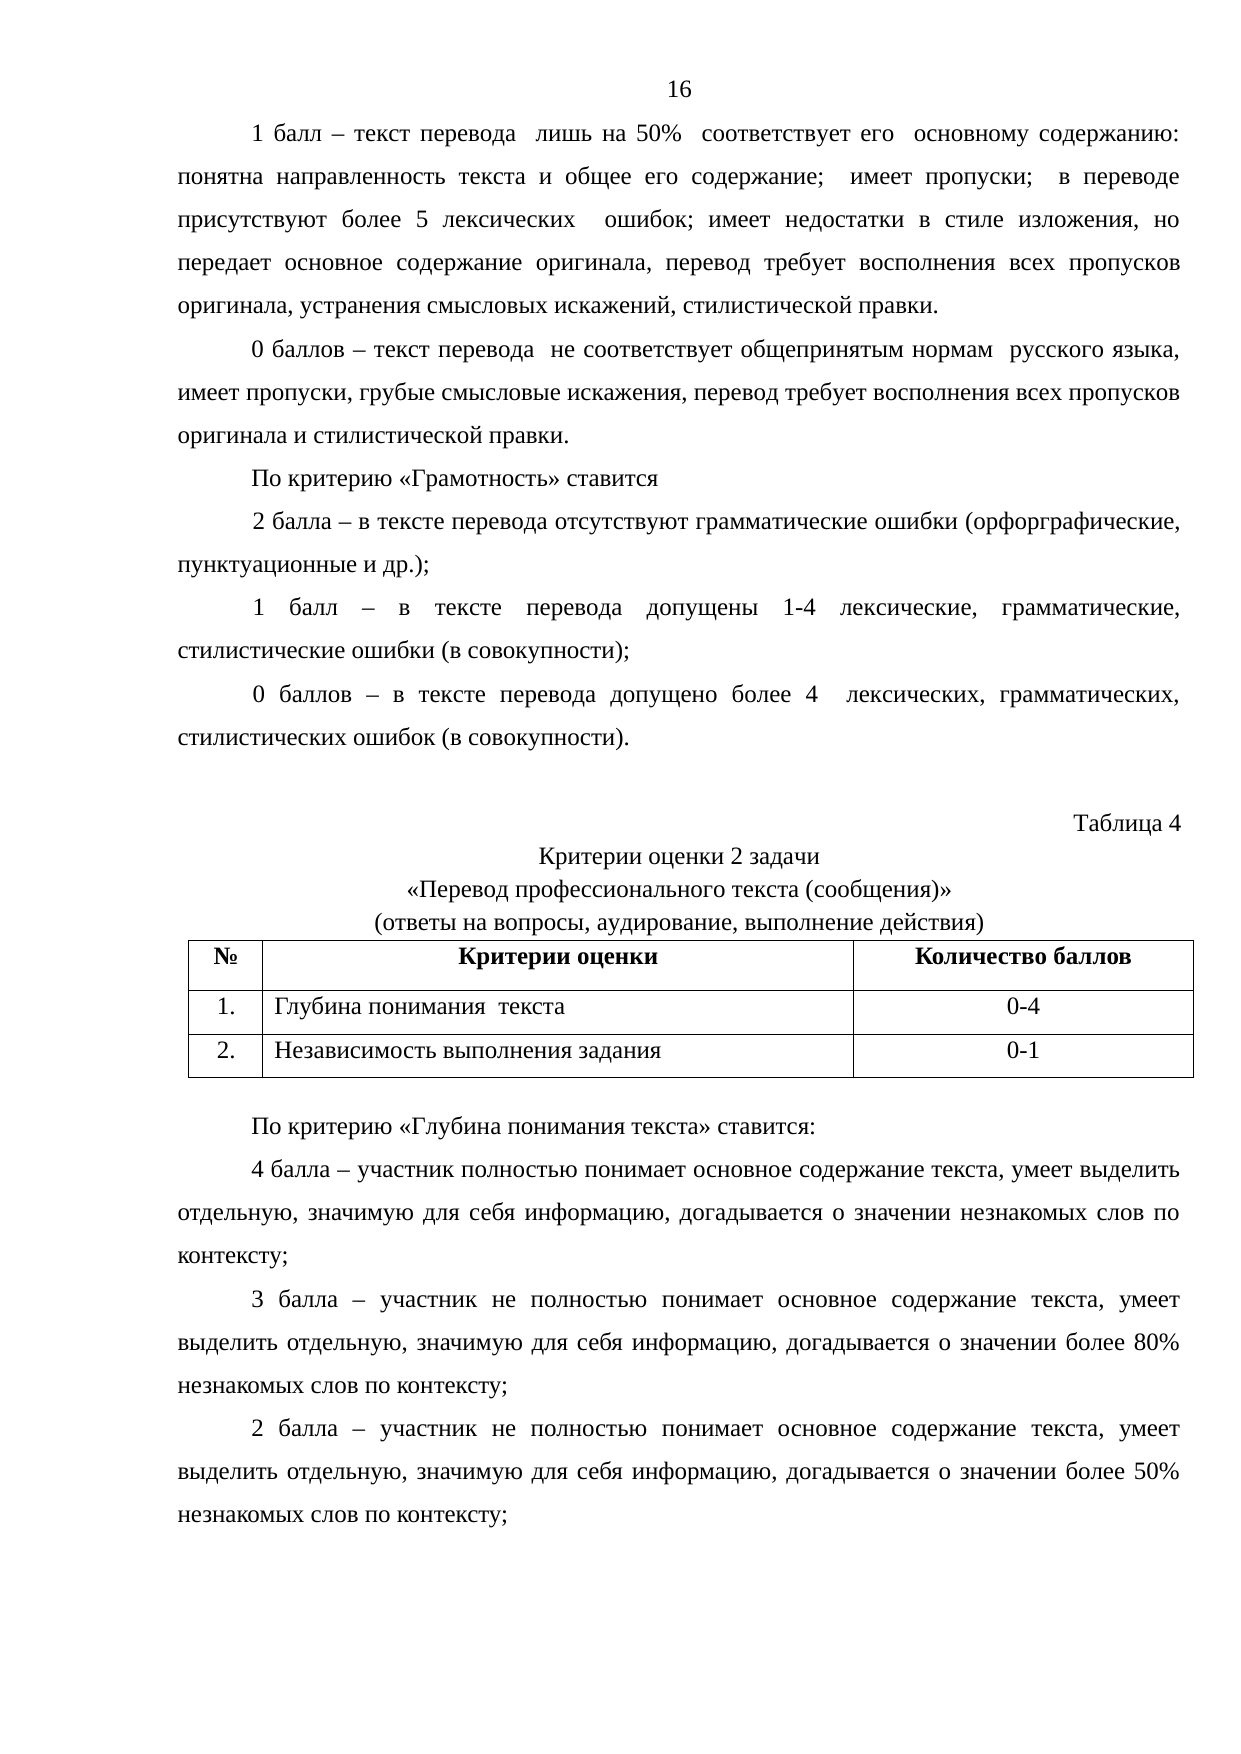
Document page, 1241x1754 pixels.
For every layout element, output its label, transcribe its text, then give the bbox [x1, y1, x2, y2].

text 1 балл – в тексте перевода допущены 1-4 лексические, грамматические, стилистические ошибки (в совокупности); [177, 592, 1181, 664]
text «Перевод профессионального текста (сообщения)» [177, 874, 1181, 903]
table_header № [189, 941, 262, 990]
text 2 балла – участник не полностью понимает основное содержание текста, умеет выделить отдельную, значимую для себя информацию, догадывается о значении более 50% незнакомых слов по контексту; [177, 1413, 1181, 1528]
table_cell 0-4 [854, 991, 1193, 1034]
table_cell Глубина понимания текста [263, 991, 853, 1034]
text По критерию «Грамотность» ставится [177, 463, 1181, 492]
table_header Критерии оценки [263, 941, 853, 990]
table_cell 2. [189, 1035, 262, 1077]
text 2 балла – в тексте перевода отсутствуют грамматические ошибки (орфорграфические, пунктуационные и др.); [177, 506, 1181, 578]
table_cell 0-1 [854, 1035, 1193, 1077]
text Таблица 4 [177, 808, 1181, 837]
text (ответы на вопросы, аудирование, выполнение действия) [177, 907, 1181, 936]
text 3 балла – участник не полностью понимает основное содержание текста, умеет выделить отдельную, значимую для себя информацию, догадывается о значении более 80% незнакомых слов по контексту; [177, 1284, 1181, 1399]
text 0 баллов – в тексте перевода допущено более 4 лексических, грамматических, стилистических ошибок (в совокупности). [177, 679, 1181, 751]
table_header Количество баллов [854, 941, 1193, 990]
text 1 балл – текст перевода лишь на 50% соответствует его основному содержанию: понятна направленность текста и общее его содержание; имеет пропуски; в переводе присутствуют более 5 лексических ошибок; имеет недостатки в стиле изложения, но передает основное содержание оригинала, перевод требует восполнения всех пропусков оригинала, устранения смысловых искажений, стилистической правки. [177, 118, 1181, 319]
text По критерию «Глубина понимания текста» ставится: [177, 1111, 1181, 1140]
text Критерии оценки 2 задачи [177, 841, 1181, 870]
table_cell 1. [189, 991, 262, 1034]
text 0 баллов – текст перевода не соответствует общепринятым нормам русского языка, имеет пропуски, грубые смысловые искажения, перевод требует восполнения всех пропусков оригинала и стилистической правки. [177, 334, 1181, 449]
table_cell Независимость выполнения задания [263, 1035, 853, 1077]
text 4 балла – участник полностью понимает основное содержание текста, умеет выделить отдельную, значимую для себя информацию, догадывается о значении незнакомых слов по контексту; [177, 1154, 1181, 1269]
